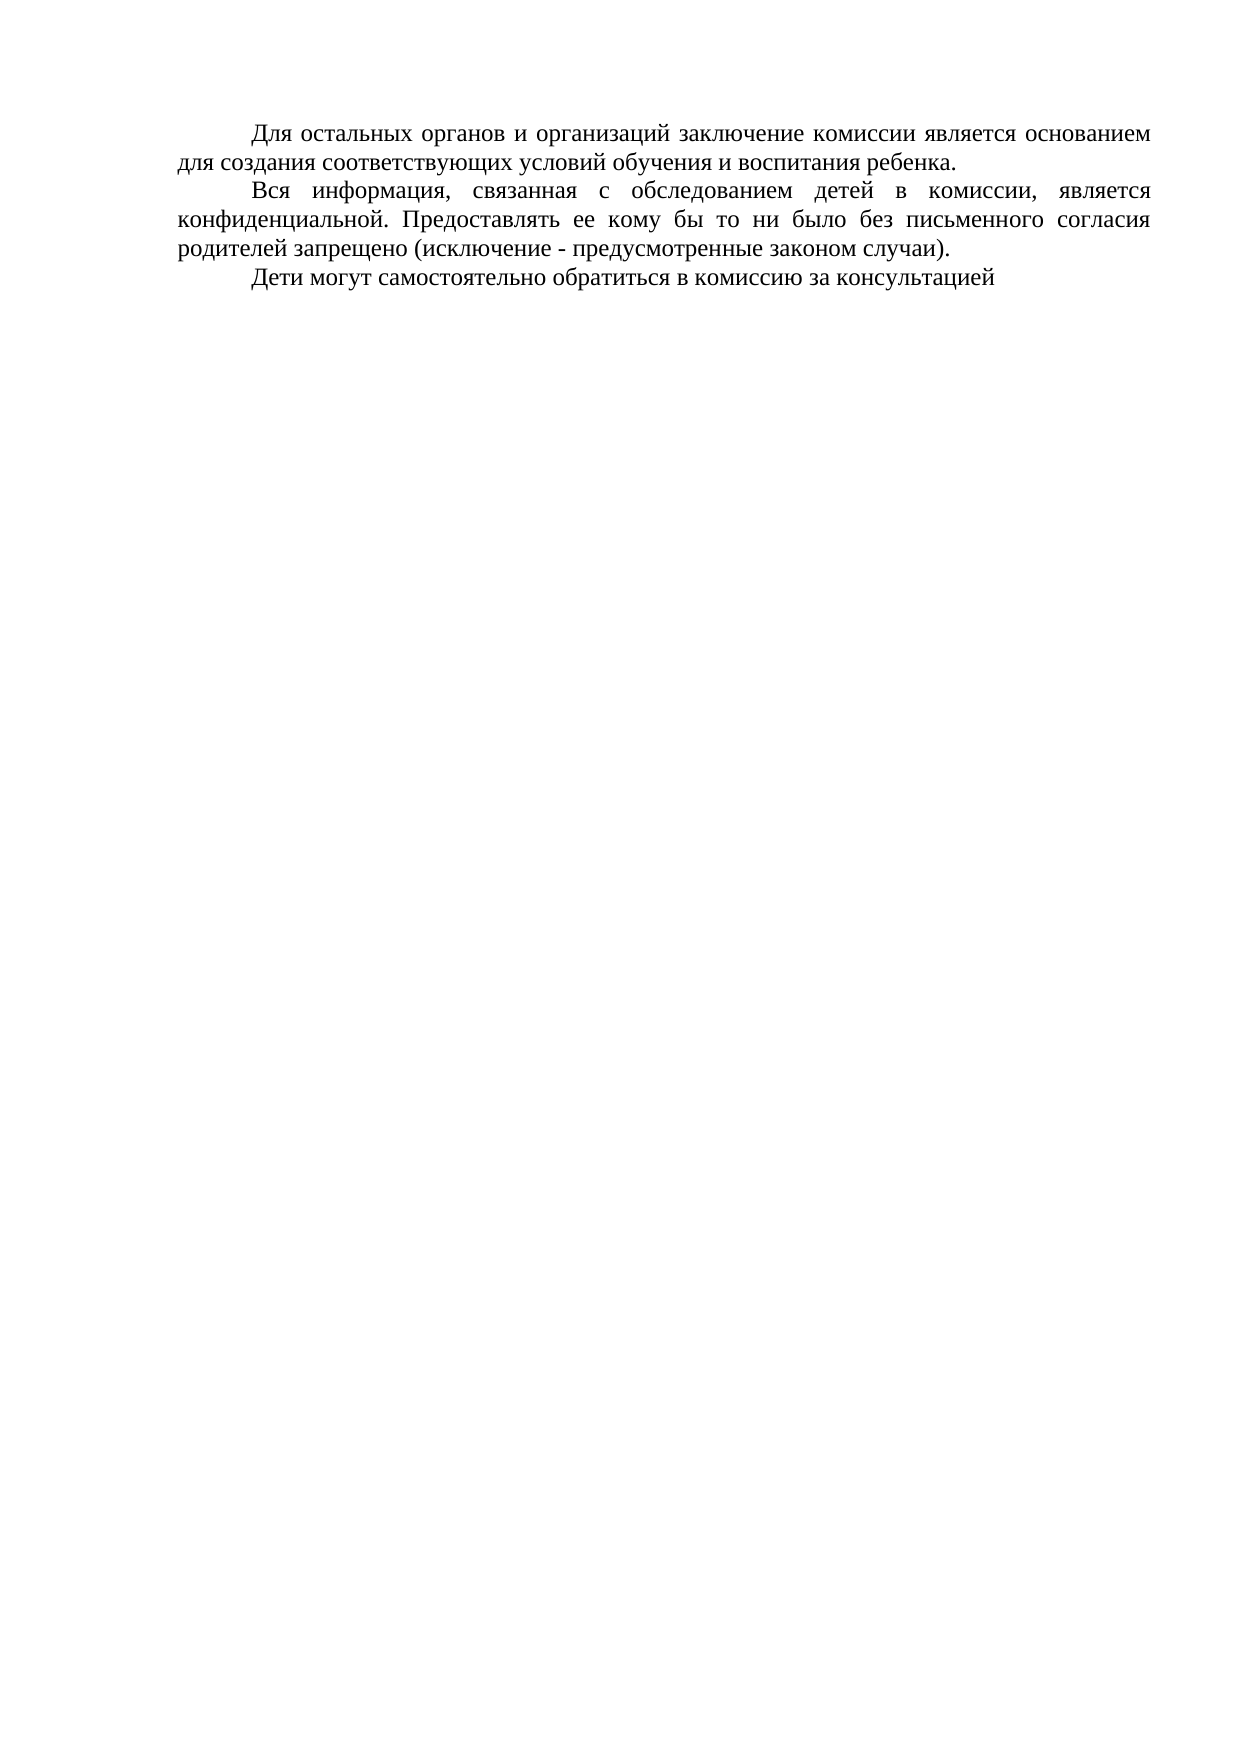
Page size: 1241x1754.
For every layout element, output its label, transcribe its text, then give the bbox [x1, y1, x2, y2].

text Дети могут самостоятельно обратиться в комиссию за консультацией [177, 262, 1152, 291]
text Для остальных органов и организаций заключение комиссии является основанием для создания соответствующих условий обучения и воспитания ребенка. [177, 118, 1152, 176]
text Вся информация, связанная с обследованием детей в комиссии, является конфиденциальной. Предоставлять ее кому бы то ни было без письменного согласия родителей запрещено (исключение - предусмотренные законом случаи). [177, 176, 1152, 262]
